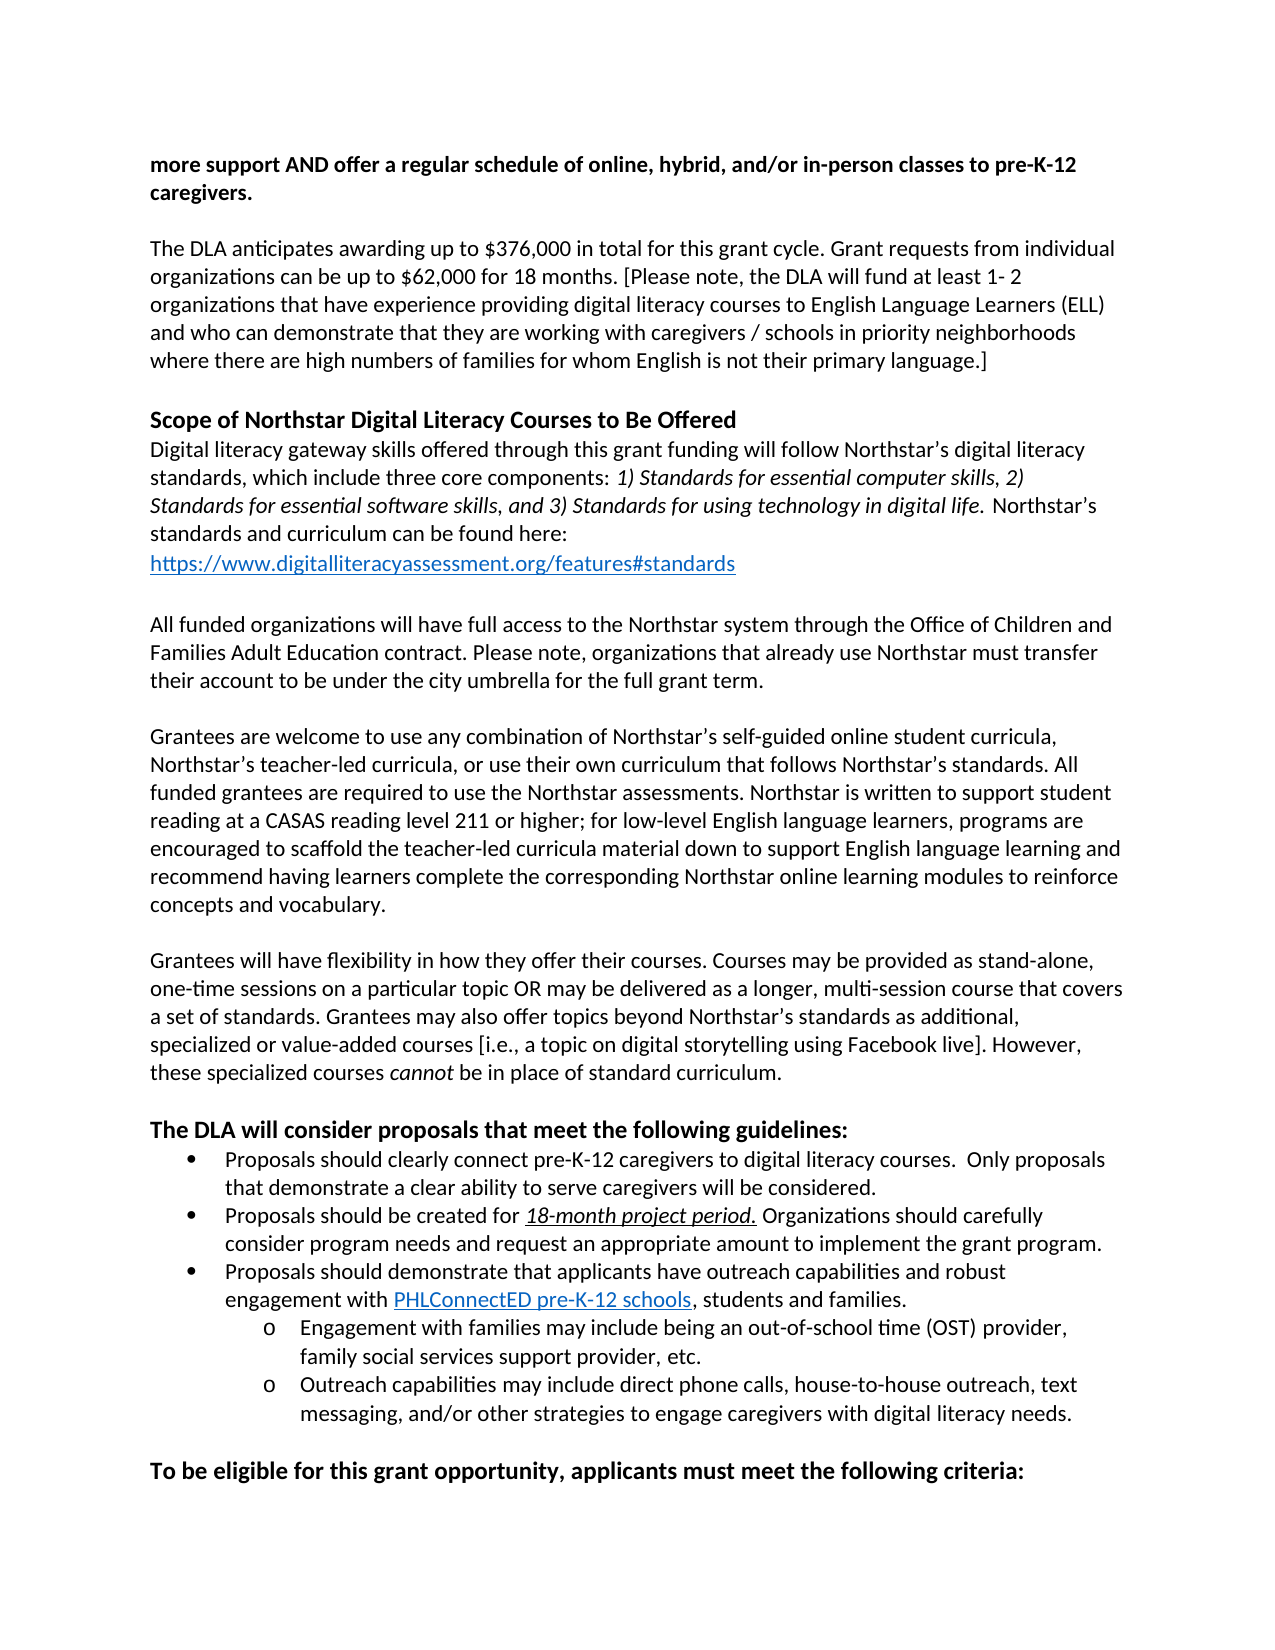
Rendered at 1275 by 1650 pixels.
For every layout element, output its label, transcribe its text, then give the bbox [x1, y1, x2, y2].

list Outreach capabilities may include direct phone calls, house-to-house outreach, text messaging, and/or other strategies to engage caregivers with digital literacy needs. [262, 1370, 1125, 1427]
text Grantees will have flexibility in how they offer their courses. Courses may be provided as stand-alone, one-time sessions on a particular topic OR may be delivered as a longer, multi-session course that covers a set of standards. Grantees may also offer topics beyond Northstar’s standards as additional, specialized or value-added courses [i.e., a topic on digital storytelling using Facebook live]. However, these specialized courses cannot be in place of standard curriculum. [150, 946, 1125, 1086]
text Scope of Northstar Digital Literacy Courses to Be Offered [150, 405, 1125, 435]
list Proposals should be created for 18-month project period. Organizations should carefully consider program needs and request an appropriate amount to implement the grant program. [187, 1201, 1125, 1257]
list Proposals should demonstrate that applicants have outreach capabilities and robust engagement with PHLConnectED pre-K-12 schools, students and families. [187, 1257, 1125, 1313]
list Proposals should clearly connect pre-K-12 caregivers to digital literacy courses. Only proposals that demonstrate a clear ability to serve caregivers will be considered. [187, 1145, 1125, 1201]
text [150, 150, 1125, 206]
text To be eligible for this grant opportunity, applicants must meet the following criteria: [150, 1455, 1125, 1486]
list Engagement with families may include being an out-of-school time (OST) provider, family social services support provider, etc. [262, 1313, 1125, 1370]
text Digital literacy gateway skills offered through this grant funding will follow Northstar’s digital literacy standards, which include three core components: 1) Standards for essential computer skills, 2) Standards for essential software skills, and 3) Standards for using technology in digital life. Northstar’s standards and curriculum can be found here: https://www.digitalliteracyassessment.org/features#standards [150, 435, 1125, 578]
text Grantees are welcome to use any combination of Northstar’s self-guided online student curricula, Northstar’s teacher-led curricula, or use their own curriculum that follows Northstar’s standards. All funded grantees are required to use the Northstar assessments. Northstar is written to support student reading at a CASAS reading level 211 or higher; for low-level English language learners, programs are encouraged to scaffold the teacher-led curricula material down to support English language learning and recommend having learners complete the corresponding Northstar online learning modules to reinforce concepts and vocabulary. [150, 722, 1125, 918]
text The DLA will consider proposals that meet the following guidelines: [150, 1114, 1125, 1145]
text The DLA anticipates awarding up to $376,000 in total for this grant cycle. Grant requests from individual organizations can be up to $62,000 for 18 months. [Please note, the DLA will fund at least 1- 2 organizations that have experience providing digital literacy courses to English Language Learners (ELL) and who can demonstrate that they are working with caregivers / schools in priority neighborhoods where there are high numbers of families for whom English is not their primary language.] [150, 234, 1125, 374]
text All funded organizations will have full access to the Northstar system through the Office of Children and Families Adult Education contract. Please note, organizations that already use Northstar must transfer their account to be under the city umbrella for the full grant term. [150, 610, 1125, 694]
